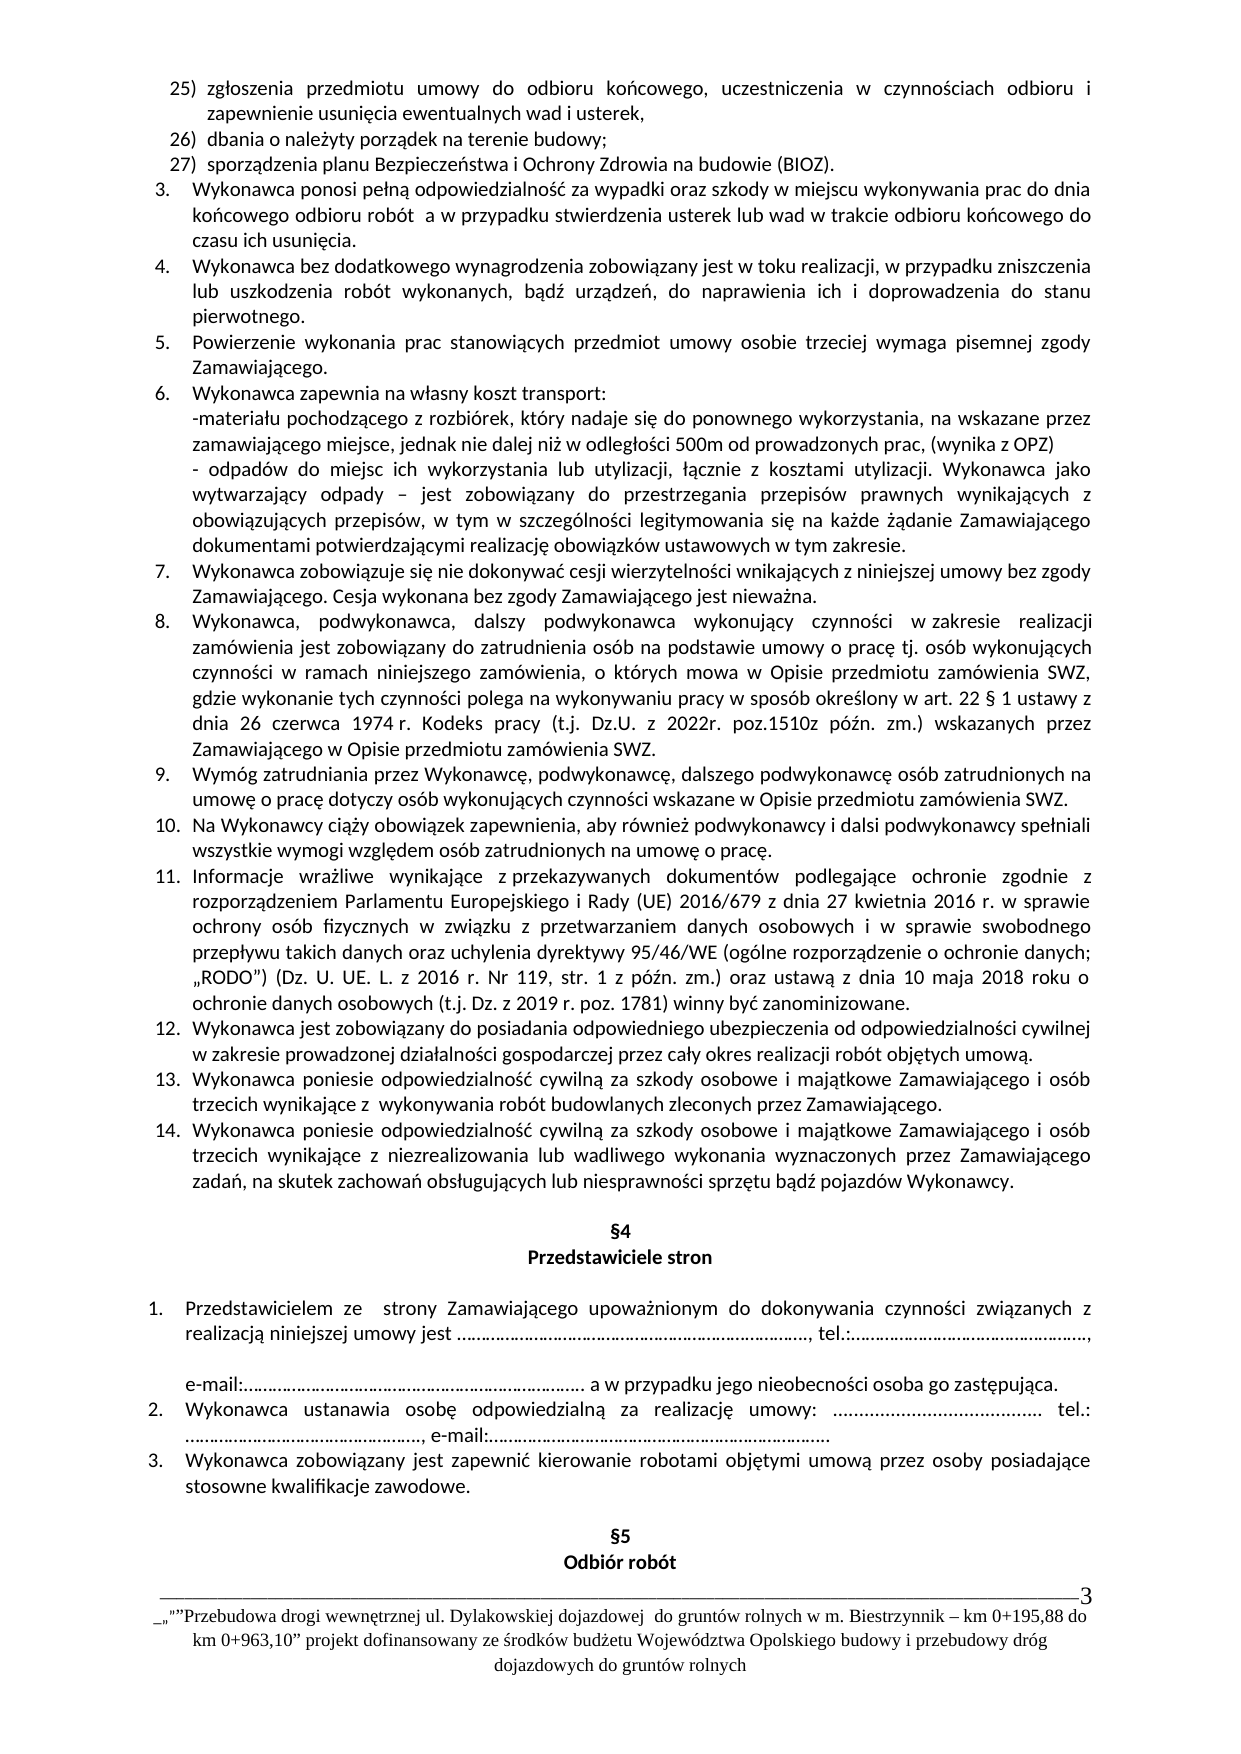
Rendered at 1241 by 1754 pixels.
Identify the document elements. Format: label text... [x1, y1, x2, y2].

text §4 [148, 1219, 1092, 1244]
list Wykonawca poniesie odpowiedzialność cywilną za szkody osobowe i majątkowe Zamawiającego i osób trzecich wynikające z wykonywania robót budowlanych zleconych przez Zamawiającego. [154, 1066, 1092, 1117]
text §5 [148, 1524, 1092, 1549]
list sporządzenia planu Bezpieczeństwa i Ochrony Zdrowia na budowie (BIOZ). [169, 151, 1092, 177]
text Odbiór robót [148, 1549, 1092, 1574]
list Wykonawca poniesie odpowiedzialność cywilną za szkody osobowe i majątkowe Zamawiającego i osób trzecich wynikające z niezrealizowania lub wadliwego wykonania wyznaczonych przez Zamawiającego zadań, na skutek zachowań obsługujących lub niesprawności sprzętu bądź pojazdów Wykonawcy. [154, 1117, 1092, 1193]
list Przedstawicielem ze strony Zamawiającego upoważnionym do dokonywania czynności związanych z realizacją niniejszej umowy jest ………………………………………………………………., tel.:…………………………………………., e-mail:…………………………………………………………….. a w przypadku jego nieobecności osoba go zastępująca. [148, 1295, 1092, 1397]
list zgłoszenia przedmiotu umowy do odbioru końcowego, uczestniczenia w czynnościach odbioru i zapewnienie usunięcia ewentualnych wad i usterek, [169, 75, 1092, 126]
list Wymóg zatrudniania przez Wykonawcę, podwykonawcę, dalszego podwykonawcę osób zatrudnionych na umowę o pracę dotyczy osób wykonujących czynności wskazane w Opisie przedmiotu zamówienia SWZ. [154, 761, 1092, 812]
list Wykonawca zobowiązuje się nie dokonywać cesji wierzytelności wnikających z niniejszej umowy bez zgody Zamawiającego. Cesja wykonana bez zgody Zamawiającego jest nieważna. [154, 558, 1092, 609]
list Na Wykonawcy ciąży obowiązek zapewnienia, aby również podwykonawcy i dalsi podwykonawcy spełniali wszystkie wymogi względem osób zatrudnionych na umowę o pracę. [154, 812, 1092, 863]
list Wykonawca zapewnia na własny koszt transport: [154, 380, 1092, 405]
list dbania o należyty porządek na terenie budowy; [169, 126, 1092, 151]
list Powierzenie wykonania prac stanowiących przedmiot umowy osobie trzeciej wymaga pisemnej zgody Zamawiającego. [154, 329, 1092, 380]
list Wykonawca ponosi pełną odpowiedzialność za wypadki oraz szkody w miejscu wykonywania prac do dnia końcowego odbioru robót a w przypadku stwierdzenia usterek lub wad w trakcie odbioru końcowego do czasu ich usunięcia. [154, 177, 1092, 253]
list Wykonawca bez dodatkowego wynagrodzenia zobowiązany jest w toku realizacji, w przypadku zniszczenia lub uszkodzenia robót wykonanych, bądź urządzeń, do naprawienia ich i doprowadzenia do stanu pierwotnego. [154, 253, 1092, 329]
text Przedstawiciele stron [148, 1244, 1092, 1269]
list -materiału pochodzącego z rozbiórek, który nadaje się do ponownego wykorzystania, na wskazane przez zamawiającego miejsce, jednak nie dalej niż w odległości 500m od prowadzonych prac, (wynika z OPZ) [192, 405, 1092, 456]
list Wykonawca ustanawia osobę odpowiedzialną za realizację umowy: ........................................ tel.:…………………………………………., e-mail:…………………………………………………………….. [148, 1397, 1092, 1447]
list Wykonawca zobowiązany jest zapewnić kierowanie robotami objętymi umową przez osoby posiadające stosowne kwalifikacje zawodowe. [148, 1447, 1092, 1498]
list Wykonawca jest zobowiązany do posiadania odpowiedniego ubezpieczenia od odpowiedzialności cywilnej w zakresie prowadzonej działalności gospodarczej przez cały okres realizacji robót objętych umową. [154, 1015, 1092, 1066]
list Informacje wrażliwe wynikające z przekazywanych dokumentów podlegające ochronie zgodnie z rozporządzeniem Parlamentu Europejskiego i Rady (UE) 2016/679 z dnia 27 kwietnia 2016 r. w sprawie ochrony osób fizycznych w związku z przetwarzaniem danych osobowych i w sprawie swobodnego przepływu takich danych oraz uchylenia dyrektywy 95/46/WE (ogólne rozporządzenie o ochronie danych; „RODO”) (Dz. U. UE. L. z 2016 r. Nr 119, str. 1 z późn. zm.) oraz ustawą z dnia 10 maja 2018 roku o ochronie danych osobowych (t.j. Dz. z 2019 r. poz. 1781) winny być zanominizowane. [154, 863, 1092, 1015]
list Wykonawca, podwykonawca, dalszy podwykonawca wykonujący czynności w zakresie realizacji zamówienia jest zobowiązany do zatrudnienia osób na podstawie umowy o pracę tj. osób wykonujących czynności w ramach niniejszego zamówienia, o których mowa w Opisie przedmiotu zamówienia SWZ, gdzie wykonanie tych czynności polega na wykonywaniu pracy w sposób określony w art. 22 § 1 ustawy z dnia 26 czerwca 1974 r. Kodeks pracy (t.j. Dz.U. z 2022r. poz.1510z późn. zm.) wskazanych przez Zamawiającego w Opisie przedmiotu zamówienia SWZ. [154, 609, 1092, 761]
list - odpadów do miejsc ich wykorzystania lub utylizacji, łącznie z kosztami utylizacji. Wykonawca jako wytwarzający odpady – jest zobowiązany do przestrzegania przepisów prawnych wynikających z obowiązujących przepisów, w tym w szczególności legitymowania się na każde żądanie Zamawiającego dokumentami potwierdzającymi realizację obowiązków ustawowych w tym zakresie. [192, 456, 1092, 558]
